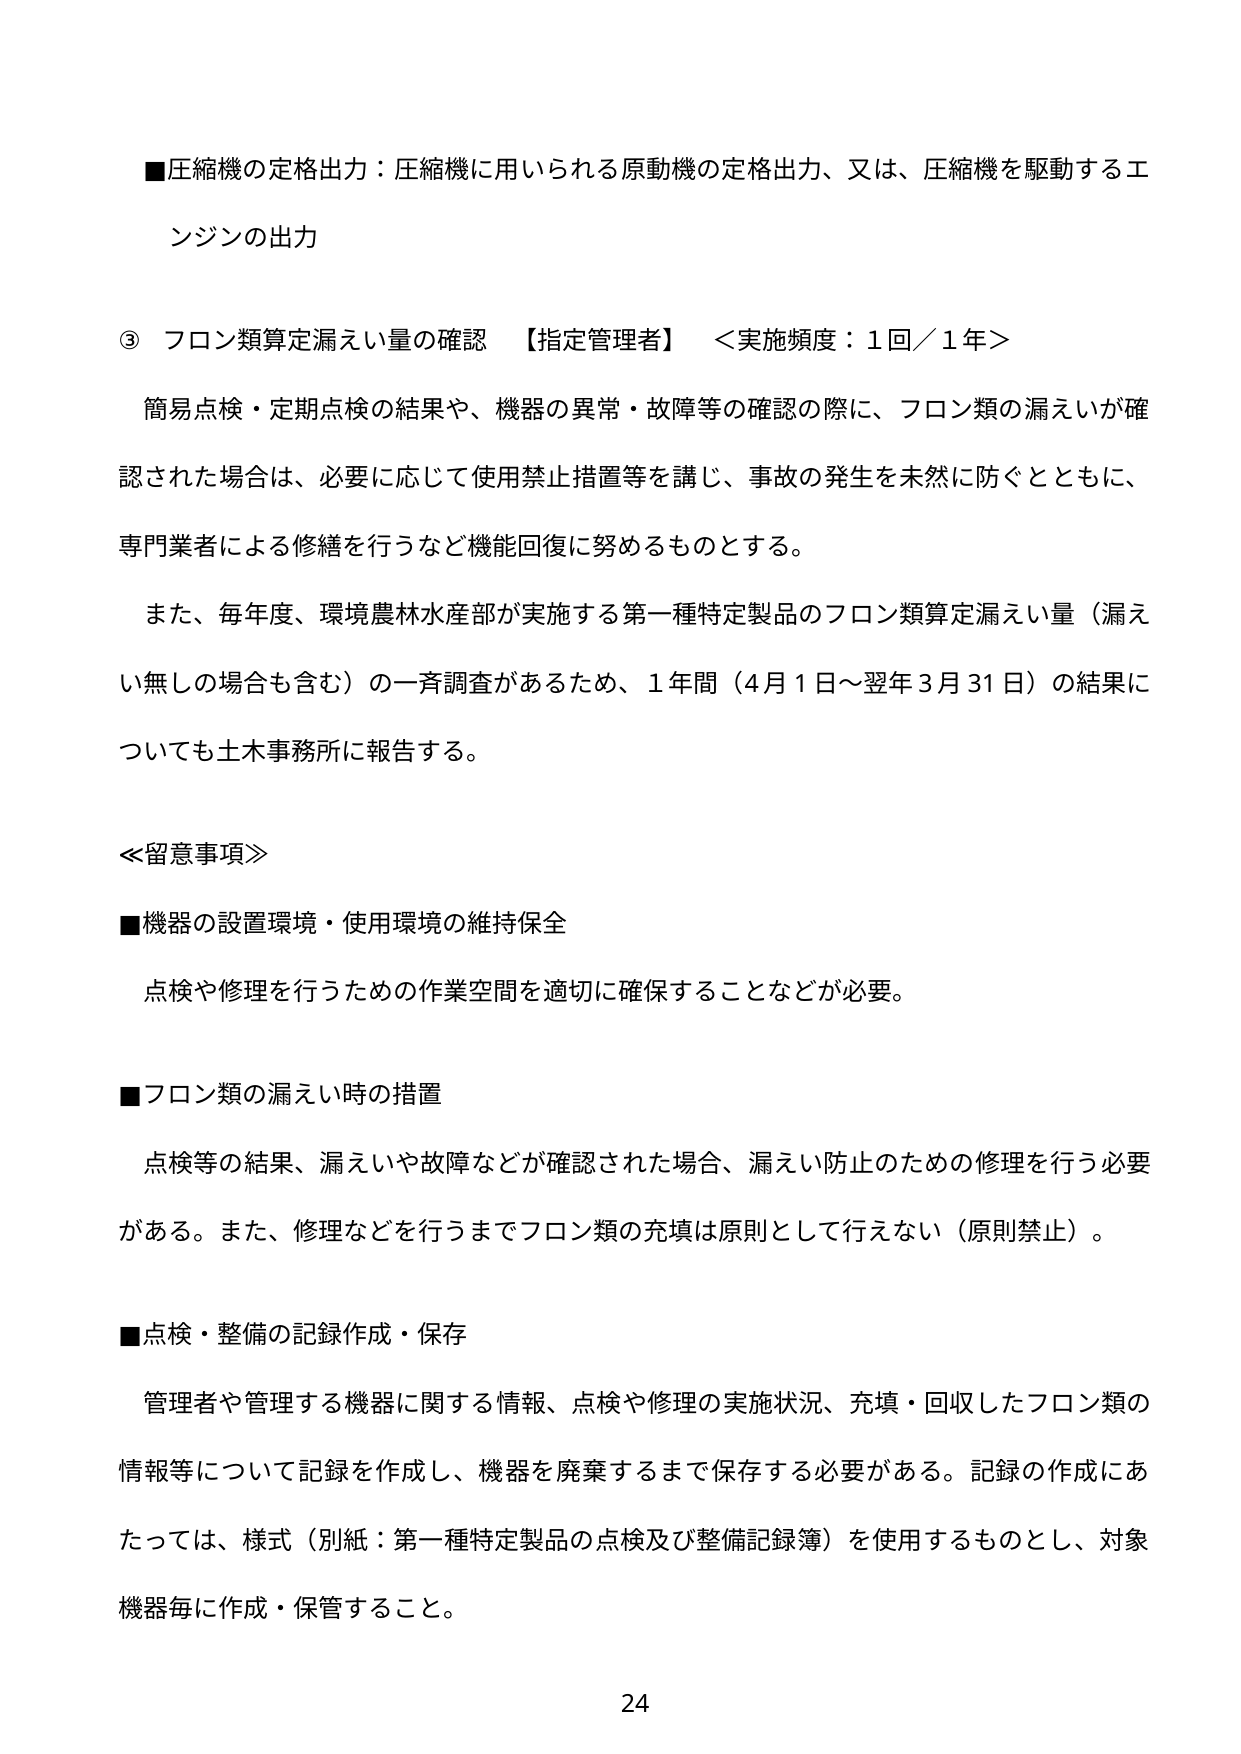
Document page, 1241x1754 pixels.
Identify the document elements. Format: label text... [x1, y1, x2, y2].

text 点検等の結果、漏えいや故障などが確認された場合、漏えい防止のための修理を行う必要がある。また、修理などを行うまでフロン類の充填は原則として行えない（原則禁止）。 [118, 1127, 1152, 1264]
text 点検や修理を行うための作業空間を適切に確保することなどが必要。 [118, 956, 1152, 1024]
text ■フロン類の漏えい時の措置 [118, 1058, 1152, 1127]
text また、毎年度、環境農林水産部が実施する第一種特定製品のフロン類算定漏えい量（漏えい無しの場合も含む）の一斉調査があるため、１年間（4月1日～翌年3月31日）の結果についても土木事務所に報告する。 [118, 579, 1152, 784]
text 管理者や管理する機器に関する情報、点検や修理の実施状況、充填・回収したフロン類の情報等について記録を作成し、機器を廃棄するまで保存する必要がある。記録の作成にあたっては、様式（別紙：第一種特定製品の点検及び整備記録簿）を使用するものとし、対象機器毎に作成・保管すること。 [118, 1367, 1152, 1641]
text ■機器の設置環境・使用環境の維持保全 [118, 887, 1152, 956]
text ≪留意事項≫ [118, 818, 1152, 887]
text ■圧縮機の定格出力：圧縮機に用いられる原動機の定格出力、又は、圧縮機を駆動するエンジンの出力 [143, 133, 1152, 270]
text ■点検・整備の記録作成・保存 [118, 1298, 1152, 1367]
text 簡易点検・定期点検の結果や、機器の異常・故障等の確認の際に、フロン類の漏えいが確認された場合は、必要に応じて使用禁止措置等を講じ、事故の発生を未然に防ぐとともに、専門業者による修繕を行うなど機能回復に努めるものとする。 [118, 373, 1152, 579]
list フロン類算定漏えい量の確認 【指定管理者】 ＜実施頻度：１回／１年＞ [118, 304, 1152, 373]
